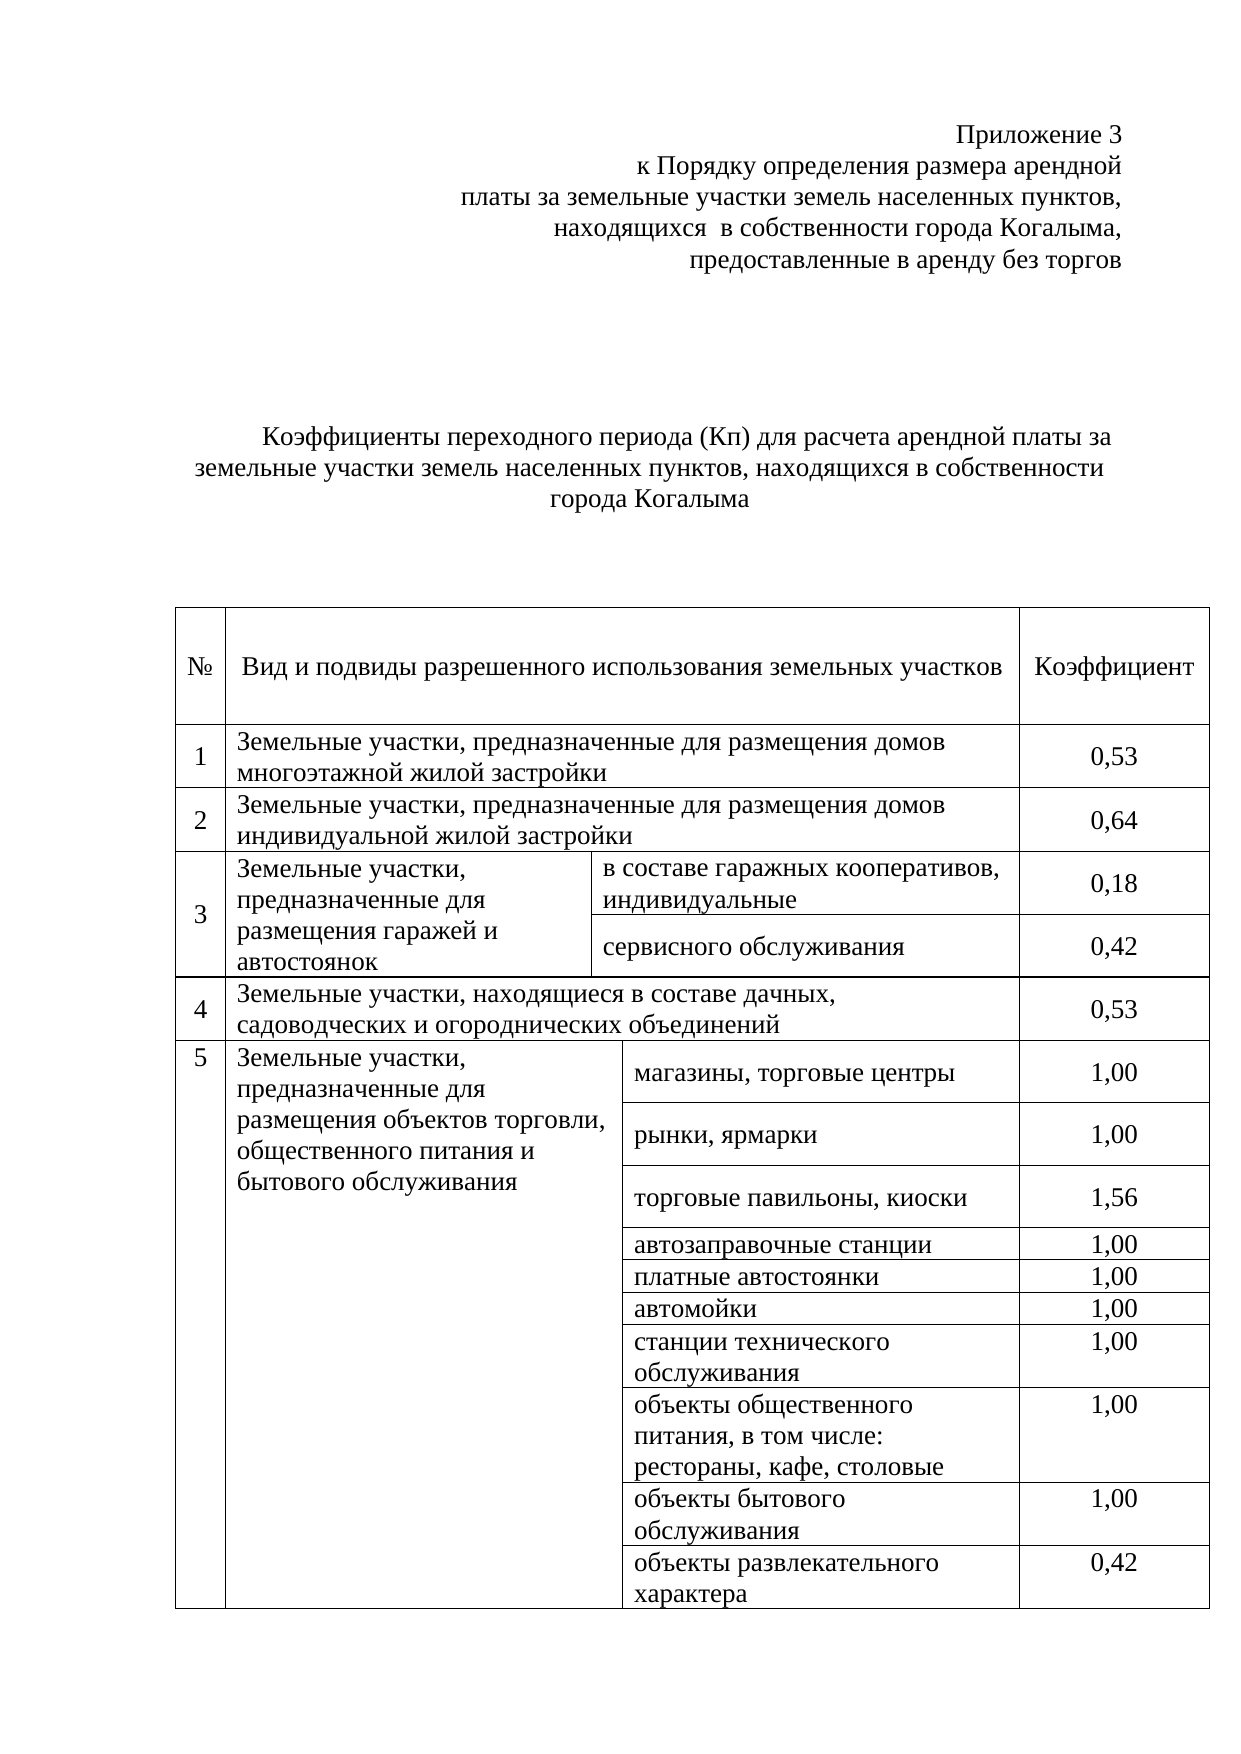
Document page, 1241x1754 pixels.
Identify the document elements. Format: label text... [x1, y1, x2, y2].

table_cell 1,00 [1020, 1260, 1209, 1292]
table_cell станции технического обслуживания [623, 1325, 1019, 1387]
table_cell платные автостоянки [623, 1260, 1019, 1292]
table_cell объекты общественного питания, в том числе: рестораны, кафе, столовые [623, 1388, 1019, 1482]
table_cell 2 [176, 788, 225, 851]
table_cell сервисного обслуживания [592, 915, 1019, 976]
table_cell 3 [176, 852, 225, 976]
table_cell автомойки [623, 1293, 1019, 1324]
table_cell 1,00 [1020, 1388, 1209, 1482]
table_header Вид и подвиды разрешенного использования земельных участков [226, 608, 1019, 724]
table_cell 0,64 [1020, 788, 1209, 851]
table_cell объекты бытового обслуживания [623, 1483, 1019, 1545]
table_cell 0,53 [1020, 725, 1209, 787]
text Коэффициенты переходного периода (Кп) для расчета арендной платы за земельные участки земель населенных пунктов, находящихся в собственности города Когалыма [177, 420, 1122, 513]
table_cell 0,53 [1020, 978, 1209, 1040]
table_cell Земельные участки, предназначенные для размещения домов индивидуальной жилой застройки [226, 788, 1019, 851]
table_cell 0,18 [1020, 852, 1209, 914]
table_header № [176, 608, 225, 724]
table_cell магазины, торговые центры [623, 1041, 1019, 1102]
table_cell рынки, ярмарки [623, 1103, 1019, 1165]
table_cell 0,42 [1020, 1546, 1209, 1608]
text платы за земельные участки земель населенных пунктов, [177, 180, 1122, 212]
table_cell 1,00 [1020, 1103, 1209, 1165]
text предоставленные в аренду без торгов [177, 243, 1122, 274]
table_cell Земельные участки, предназначенные для размещения объектов торговли, общественного питания и бытового обслуживания [226, 1041, 622, 1608]
table_cell объекты развлекательного характера [623, 1546, 1019, 1608]
text Приложение 3 [177, 118, 1122, 149]
table_cell 4 [176, 978, 225, 1040]
table_cell автозаправочные станции [623, 1228, 1019, 1259]
table_cell 1,00 [1020, 1293, 1209, 1324]
table_cell 1,00 [1020, 1041, 1209, 1102]
table_cell 1,56 [1020, 1166, 1209, 1227]
table_cell 0,42 [1020, 915, 1209, 976]
table_cell Земельные участки, предназначенные для размещения гаражей и автостоянок [226, 852, 591, 976]
table_cell Земельные участки, находящиеся в составе дачных, садоводческих и огороднических объединений [226, 978, 1019, 1040]
table_cell Земельные участки, предназначенные для размещения домов многоэтажной жилой застройки [226, 725, 1019, 787]
table_cell 1 [176, 725, 225, 787]
table_cell торговые павильоны, киоски [623, 1166, 1019, 1227]
table_cell 1,00 [1020, 1325, 1209, 1387]
text к Порядку определения размера арендной [177, 149, 1122, 180]
table_header Коэффициент [1020, 608, 1209, 724]
table_cell в составе гаражных кооперативов, индивидуальные [592, 852, 1019, 914]
text находящихся в собственности города Когалыма, [177, 212, 1122, 243]
table_cell 1,00 [1020, 1483, 1209, 1545]
table_cell 1,00 [1020, 1228, 1209, 1259]
table_cell 5 [176, 1041, 225, 1608]
